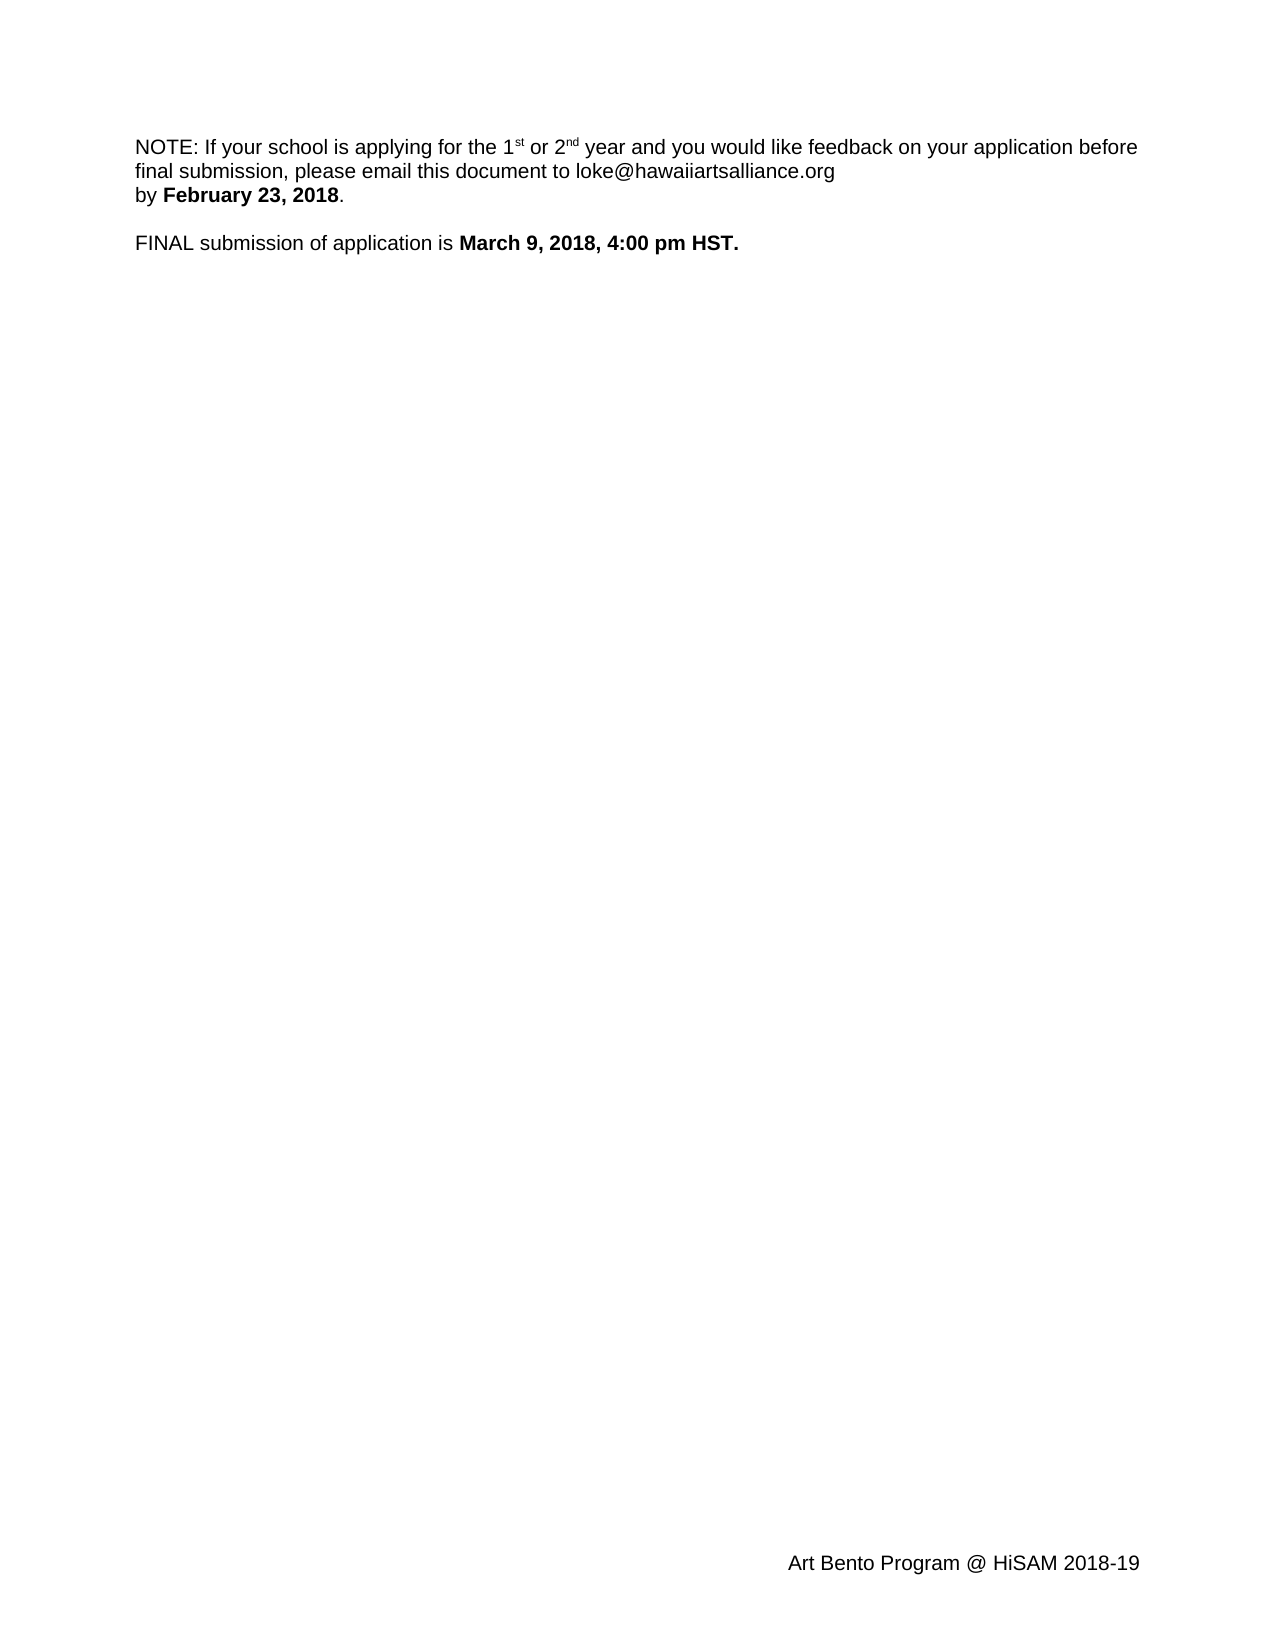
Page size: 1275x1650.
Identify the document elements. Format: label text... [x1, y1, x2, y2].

text by February 23, 2018. [135, 183, 1140, 207]
text FINAL submission of application is March 9, 2018, 4:00 pm HST. [135, 231, 1140, 255]
text NOTE: If your school is applying for the 1st or 2nd year and you would like feedback on your application before final submission, please email this document to loke@hawaiiartsalliance.org [135, 135, 1140, 183]
